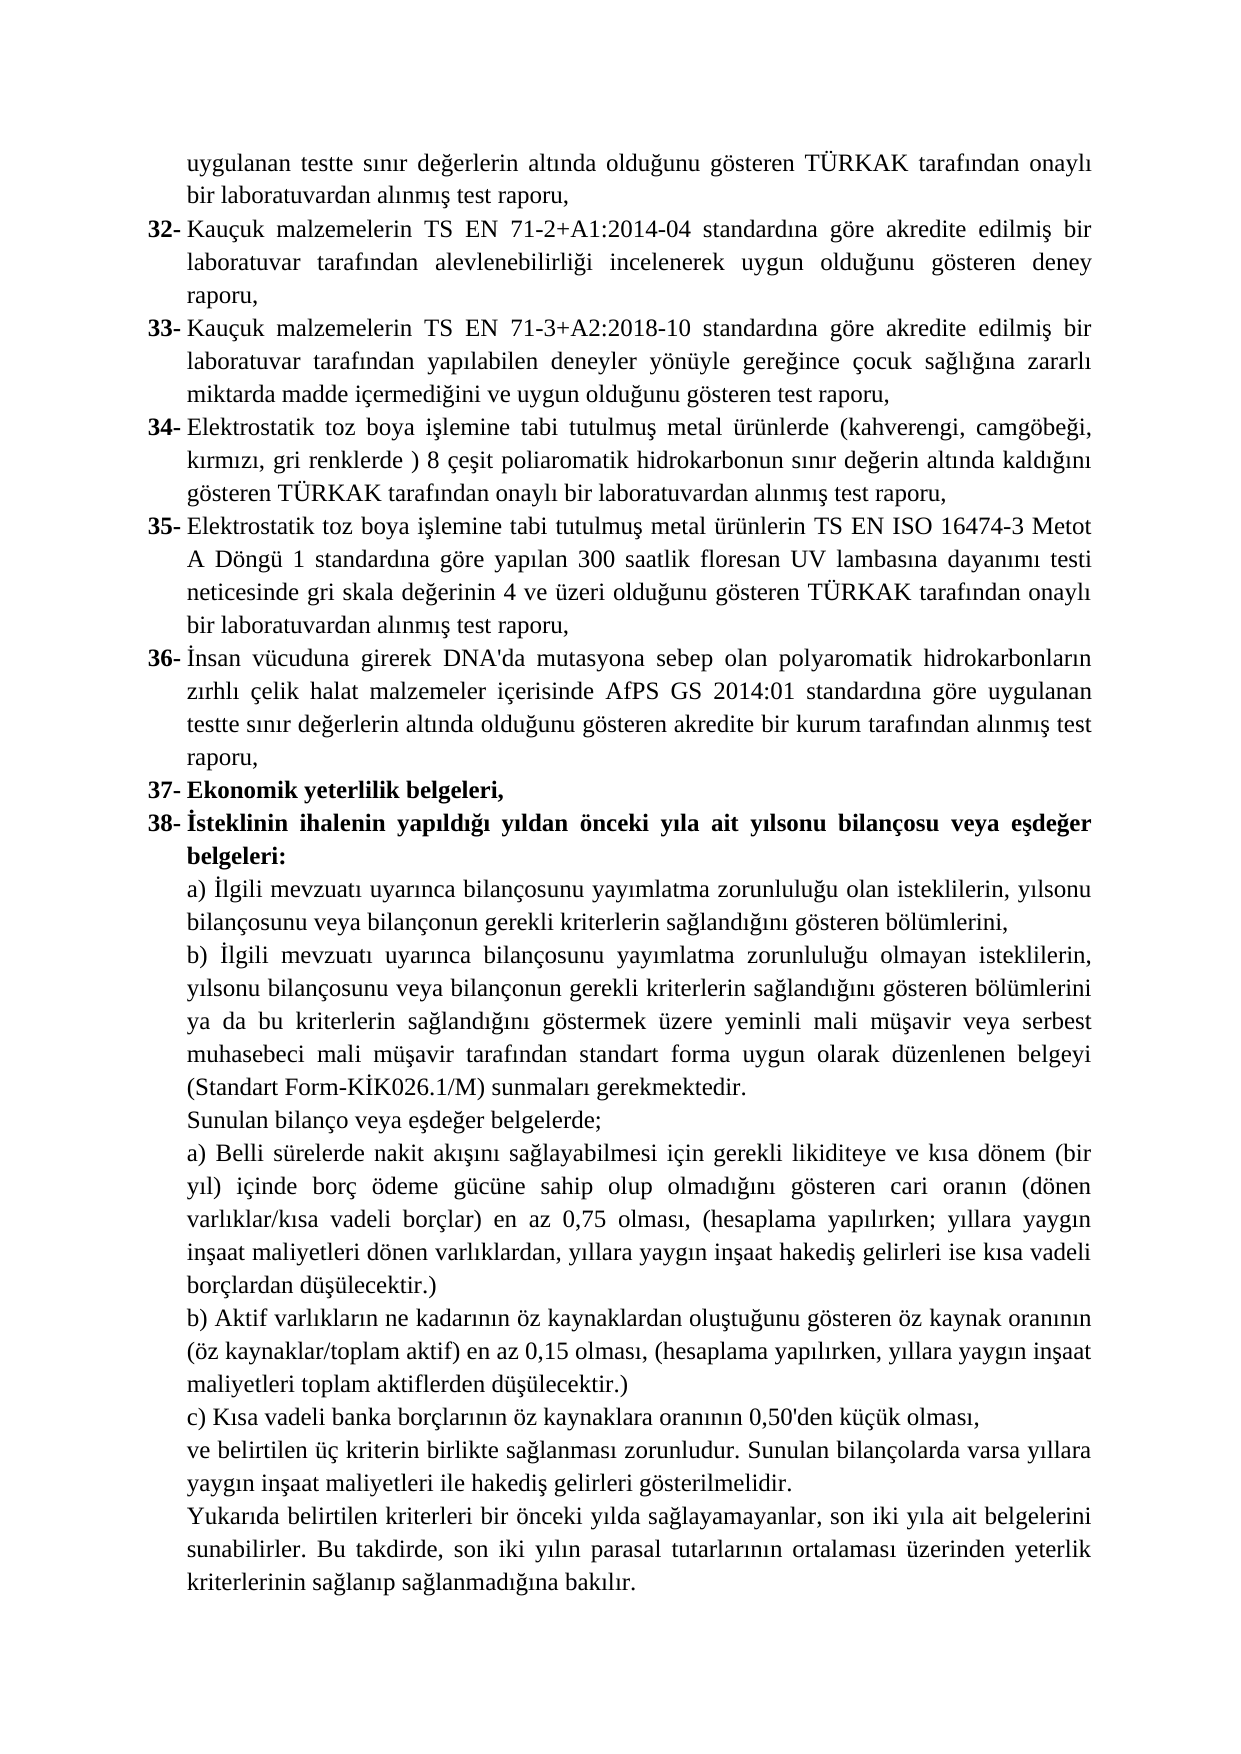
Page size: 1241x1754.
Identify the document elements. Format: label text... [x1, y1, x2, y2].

list c) Kısa vadeli banka borçlarının öz kaynaklara oranının 0,50'den küçük olması, [187, 1402, 1093, 1431]
list Elektrostatik toz boya işlemine tabi tutulmuş metal ürünlerin TS EN ISO 16474-3 Metot A Döngü 1 standardına göre yapılan 300 saatlik floresan UV lambasına dayanımı testi neticesinde gri skala değerinin 4 ve üzeri olduğunu gösteren TÜRKAK tarafından onaylı bir laboratuvardan alınmış test raporu, [148, 511, 1093, 639]
list Ekonomik yeterlilik belgeleri, [148, 775, 1093, 804]
list Kauçuk malzemelerin TS EN 71-2+A1:2014-04 standardına göre akredite edilmiş bir laboratuvar tarafından alevlenebilirliği incelenerek uygun olduğunu gösteren deney raporu, [148, 214, 1093, 308]
list Kauçuk malzemelerin TS EN 71-3+A2:2018-10 standardına göre akredite edilmiş bir laboratuvar tarafından yapılabilen deneyler yönüyle gereğince çocuk sağlığına zararlı miktarda madde içermediğini ve uygun olduğunu gösteren test raporu, [148, 313, 1093, 407]
list a) İlgili mevzuatı uyarınca bilançosunu yayımlatma zorunluluğu olan isteklilerin, yılsonu bilançosunu veya bilançonun gerekli kriterlerin sağlandığını gösteren bölümlerini, [187, 874, 1093, 936]
list b) Aktif varlıkların ne kadarının öz kaynaklardan oluştuğunu gösteren öz kaynak oranının (öz kaynaklar/toplam aktif) en az 0,15 olması, (hesaplama yapılırken, yıllara yaygın inşaat maliyetleri toplam aktiflerden düşülecektir.) [187, 1303, 1093, 1398]
list Sunulan bilanço veya eşdeğer belgelerde; [187, 1105, 1093, 1134]
list b) İlgili mevzuatı uyarınca bilançosunu yayımlatma zorunluluğu olmayan isteklilerin, yılsonu bilançosunu veya bilançonun gerekli kriterlerin sağlandığını gösteren bölümlerini ya da bu kriterlerin sağlandığını göstermek üzere yeminli mali müşavir veya serbest muhasebeci mali müşavir tarafından standart forma uygun olarak düzenlenen belgeyi (Standart Form-KİK026.1/M) sunmaları gerekmektedir. [187, 940, 1093, 1101]
list ve belirtilen üç kriterin birlikte sağlanması zorunludur. Sunulan bilançolarda varsa yıllara yaygın inşaat maliyetleri ile hakediş gelirleri gösterilmelidir. [187, 1435, 1093, 1497]
list İsteklinin ihalenin yapıldığı yıldan önceki yıla ait yılsonu bilançosu veya eşdeğer belgeleri: [148, 808, 1093, 870]
list İnsan vücuduna girerek DNA'da mutasyona sebep olan polyaromatik hidrokarbonların zırhlı çelik halat malzemeler içerisinde AfPS GS 2014:01 standardına göre uygulanan testte sınır değerlerin altında olduğunu gösteren akredite bir kurum tarafından alınmış test raporu, [148, 643, 1093, 771]
list Yukarıda belirtilen kriterleri bir önceki yılda sağlayamayanlar, son iki yıla ait belgelerini sunabilirler. Bu takdirde, son iki yılın parasal tutarlarının ortalaması üzerinden yeterlik kriterlerinin sağlanıp sağlanmadığına bakılır. [187, 1501, 1093, 1596]
list a) Belli sürelerde nakit akışını sağlayabilmesi için gerekli likiditeye ve kısa dönem (bir yıl) içinde borç ödeme gücüne sahip olup olmadığını gösteren cari oranın (dönen varlıklar/kısa vadeli borçlar) en az 0,75 olması, (hesaplama yapılırken; yıllara yaygın inşaat maliyetleri dönen varlıklardan, yıllara yaygın inşaat hakediş gelirleri ise kısa vadeli borçlardan düşülecektir.) [187, 1138, 1093, 1299]
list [148, 148, 1093, 209]
list Elektrostatik toz boya işlemine tabi tutulmuş metal ürünlerde (kahverengi, camgöbeği, kırmızı, gri renklerde ) 8 çeşit poliaromatik hidrokarbonun sınır değerin altında kaldığını gösteren TÜRKAK tarafından onaylı bir laboratuvardan alınmış test raporu, [148, 412, 1093, 507]
